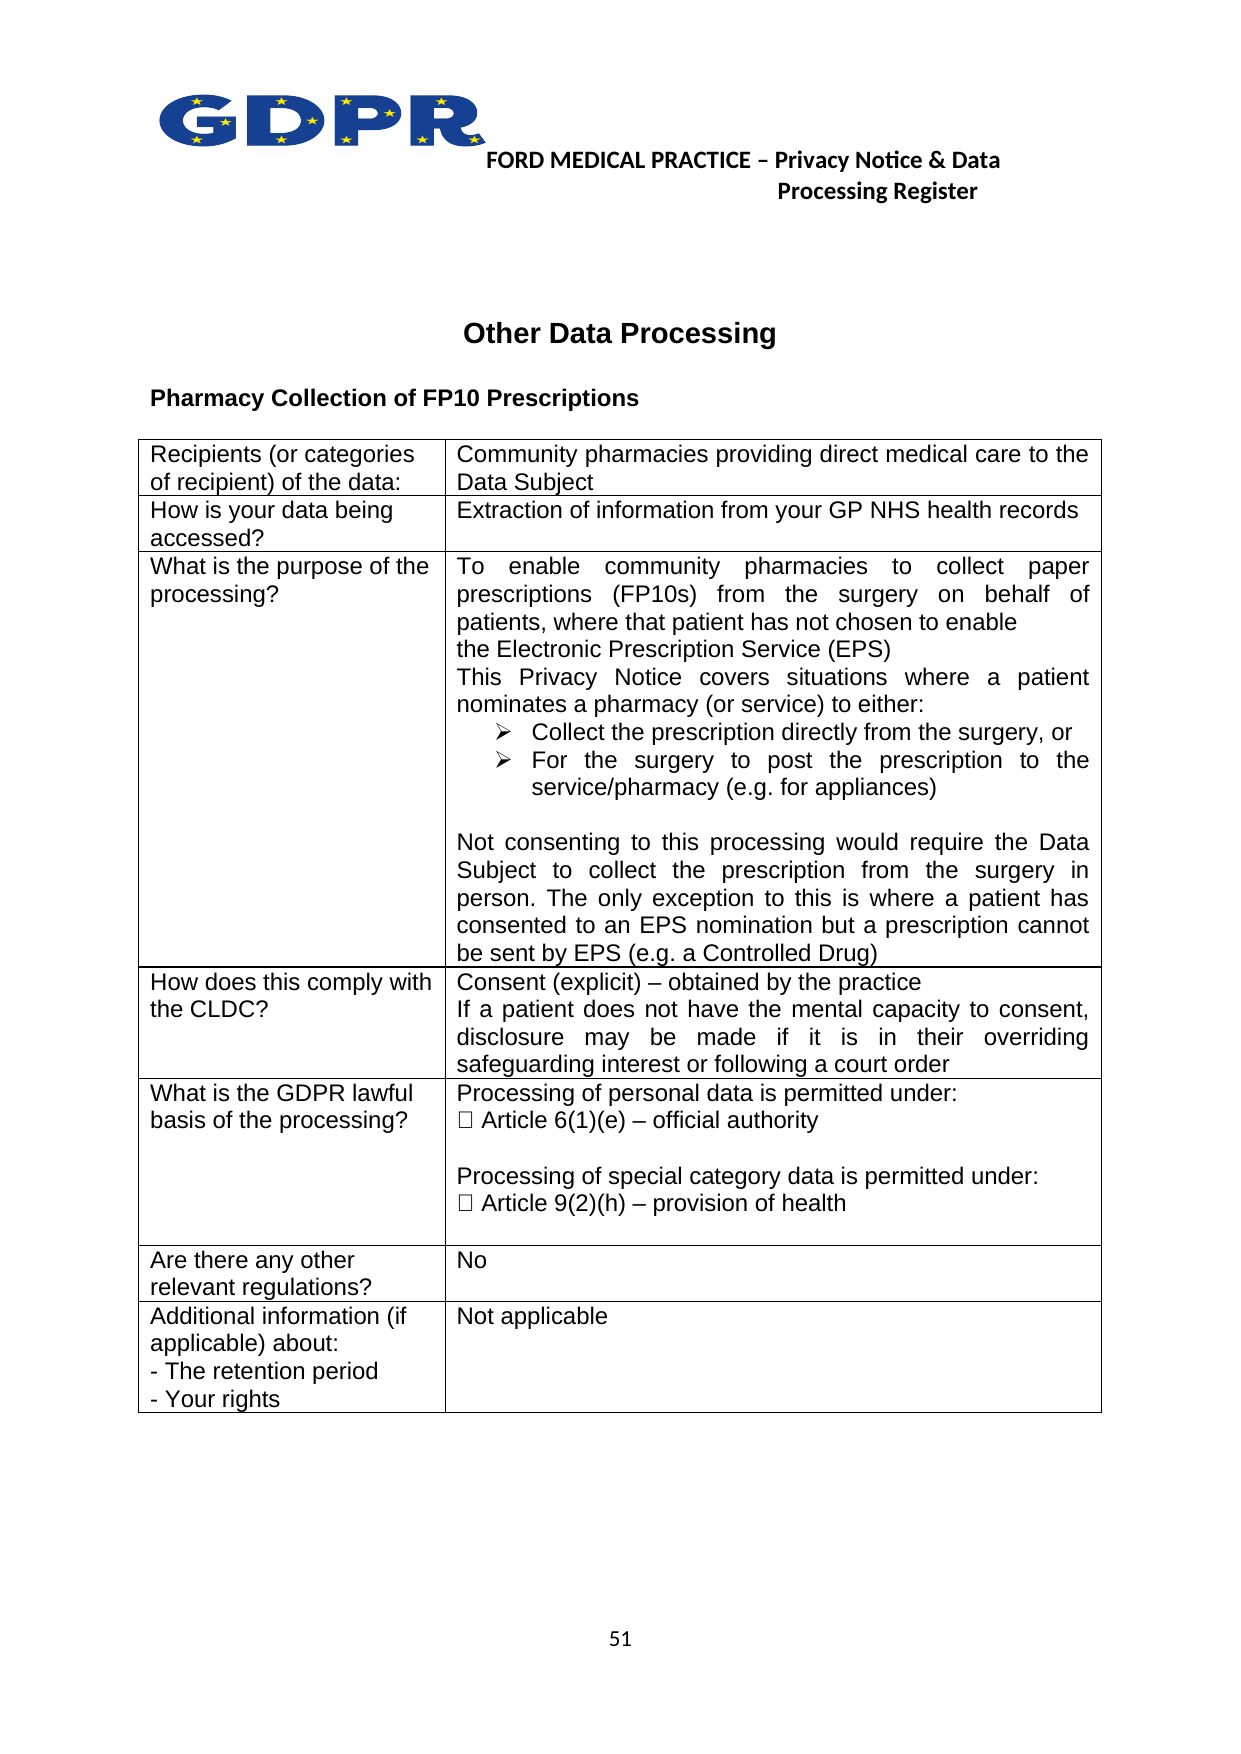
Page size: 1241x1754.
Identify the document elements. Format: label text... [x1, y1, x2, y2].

table_cell How is your data being accessed? [139, 496, 445, 551]
table_cell To enable community pharmacies to collect paper prescriptions (FP10s) from the surgery on behalf of patients, where that patient has not chosen to enable the Electronic Prescription Service (EPS) This Privacy Notice covers situations where a patient nominates a pharmacy (or service) to either: Collect the prescription directly from the surgery, or For the surgery to post the prescription to the service/pharmacy (e.g. for appliances) Not consenting to this processing would require the Data Subject to collect the prescription from the surgery in person. The only exception to this is where a patient has consented to an EPS nomination but a prescription cannot be sent by EPS (e.g. a Controlled Drug) [446, 552, 1101, 966]
text Pharmacy Collection of FP10 Prescriptions [150, 383, 1090, 411]
table_cell Not applicable [446, 1302, 1101, 1412]
table_cell Extraction of information from your GP NHS health records [446, 496, 1101, 551]
table_cell Consent (explicit) – obtained by the practice If a patient does not have the mental capacity to consent, disclosure may be made if it is in their overriding safeguarding interest or following a court order [446, 968, 1101, 1078]
table_cell How does this comply with the CLDC? [139, 968, 445, 1078]
table_cell No [446, 1246, 1101, 1301]
table_cell Are there any other relevant regulations? [139, 1246, 445, 1301]
text Other Data Processing [150, 316, 1090, 350]
table_cell Processing of personal data is permitted under:  Article 6(1)(e) – official authority Processing of special category data is permitted under:  Article 9(2)(h) – provision of health [446, 1079, 1101, 1244]
table_cell What is the GDPR lawful basis of the processing? [139, 1079, 445, 1244]
table_header Recipients (or categories of recipient) of the data: [139, 440, 445, 495]
picture [150, 73, 486, 169]
table_cell What is the purpose of the processing? [139, 552, 445, 966]
table_cell Additional information (if applicable) about: - The retention period - Your rights [139, 1302, 445, 1412]
table_header Community pharmacies providing direct medical care to the Data Subject [446, 440, 1101, 495]
